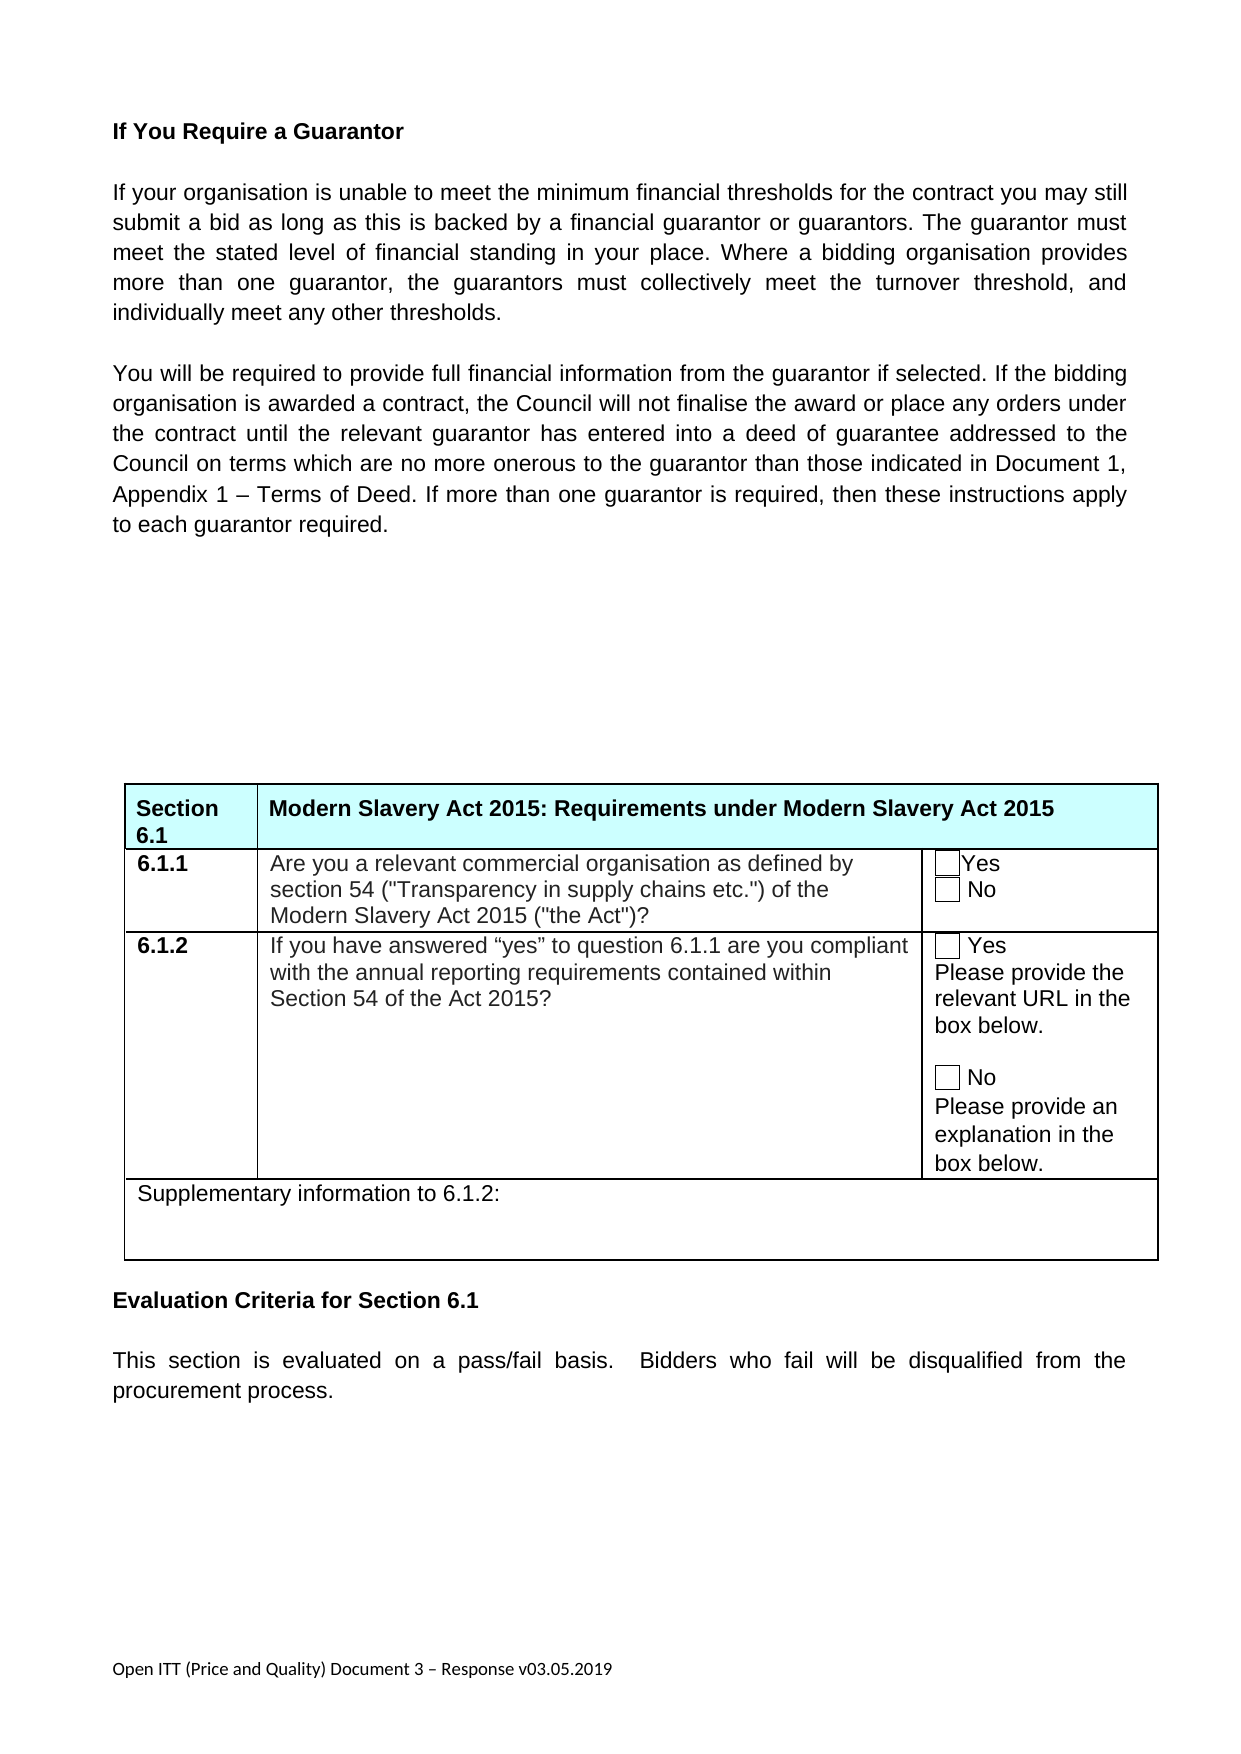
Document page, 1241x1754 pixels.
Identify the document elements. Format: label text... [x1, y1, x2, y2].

text You will be required to provide full financial information from the guarantor if selected. If the bidding organisation is awarded a contract, the Council will not finalise the award or place any orders under the contract until the relevant guarantor has entered into a deed of guarantee addressed to the Council on terms which are no more onerous to the guarantor than those indicated in Document 1, Appendix 1 – Terms of Deed. If more than one guarantor is required, then these instructions apply to each guarantor required. [112, 360, 1128, 537]
table_cell If you have answered “yes” to question 6.1.1 are you compliant with the annual reporting requirements contained within Section 54 of the Act 2015? [258, 933, 921, 1178]
text If your organisation is unable to meet the minimum financial thresholds for the contract you may still submit a bid as long as this is backed by a financial guarantor or guarantors. The guarantor must meet the stated level of financial standing in your place. Where a bidding organisation provides more than one guarantor, the guarantors must collectively meet the turnover threshold, and individually meet any other thresholds. [112, 178, 1128, 326]
text If You Require a Guarantor [112, 118, 1128, 144]
table_cell Yes No [923, 850, 1157, 931]
table_header Modern Slavery Act 2015: Requirements under Modern Slavery Act 2015 [258, 785, 1157, 848]
table_cell 6.1.2 [125, 932, 257, 1178]
table_cell Supplementary information to 6.1.2: [125, 1179, 1157, 1259]
table_cell Yes Please provide the relevant URL in the box below. No Please provide an explanation in the box below. [923, 933, 1157, 1178]
table_header Section 6.1 [126, 785, 257, 848]
text Evaluation Criteria for Section 6.1 [112, 1287, 1128, 1313]
table_cell Are you a relevant commercial organisation as defined by section 54 ("Transparency in supply chains etc.") of the Modern Slavery Act 2015 ("the Act")? [258, 850, 921, 931]
table_cell 6.1.1 [125, 849, 257, 931]
text This section is evaluated on a pass/fail basis. Bidders who fail will be disqualified from the procurement process. [112, 1347, 1128, 1404]
